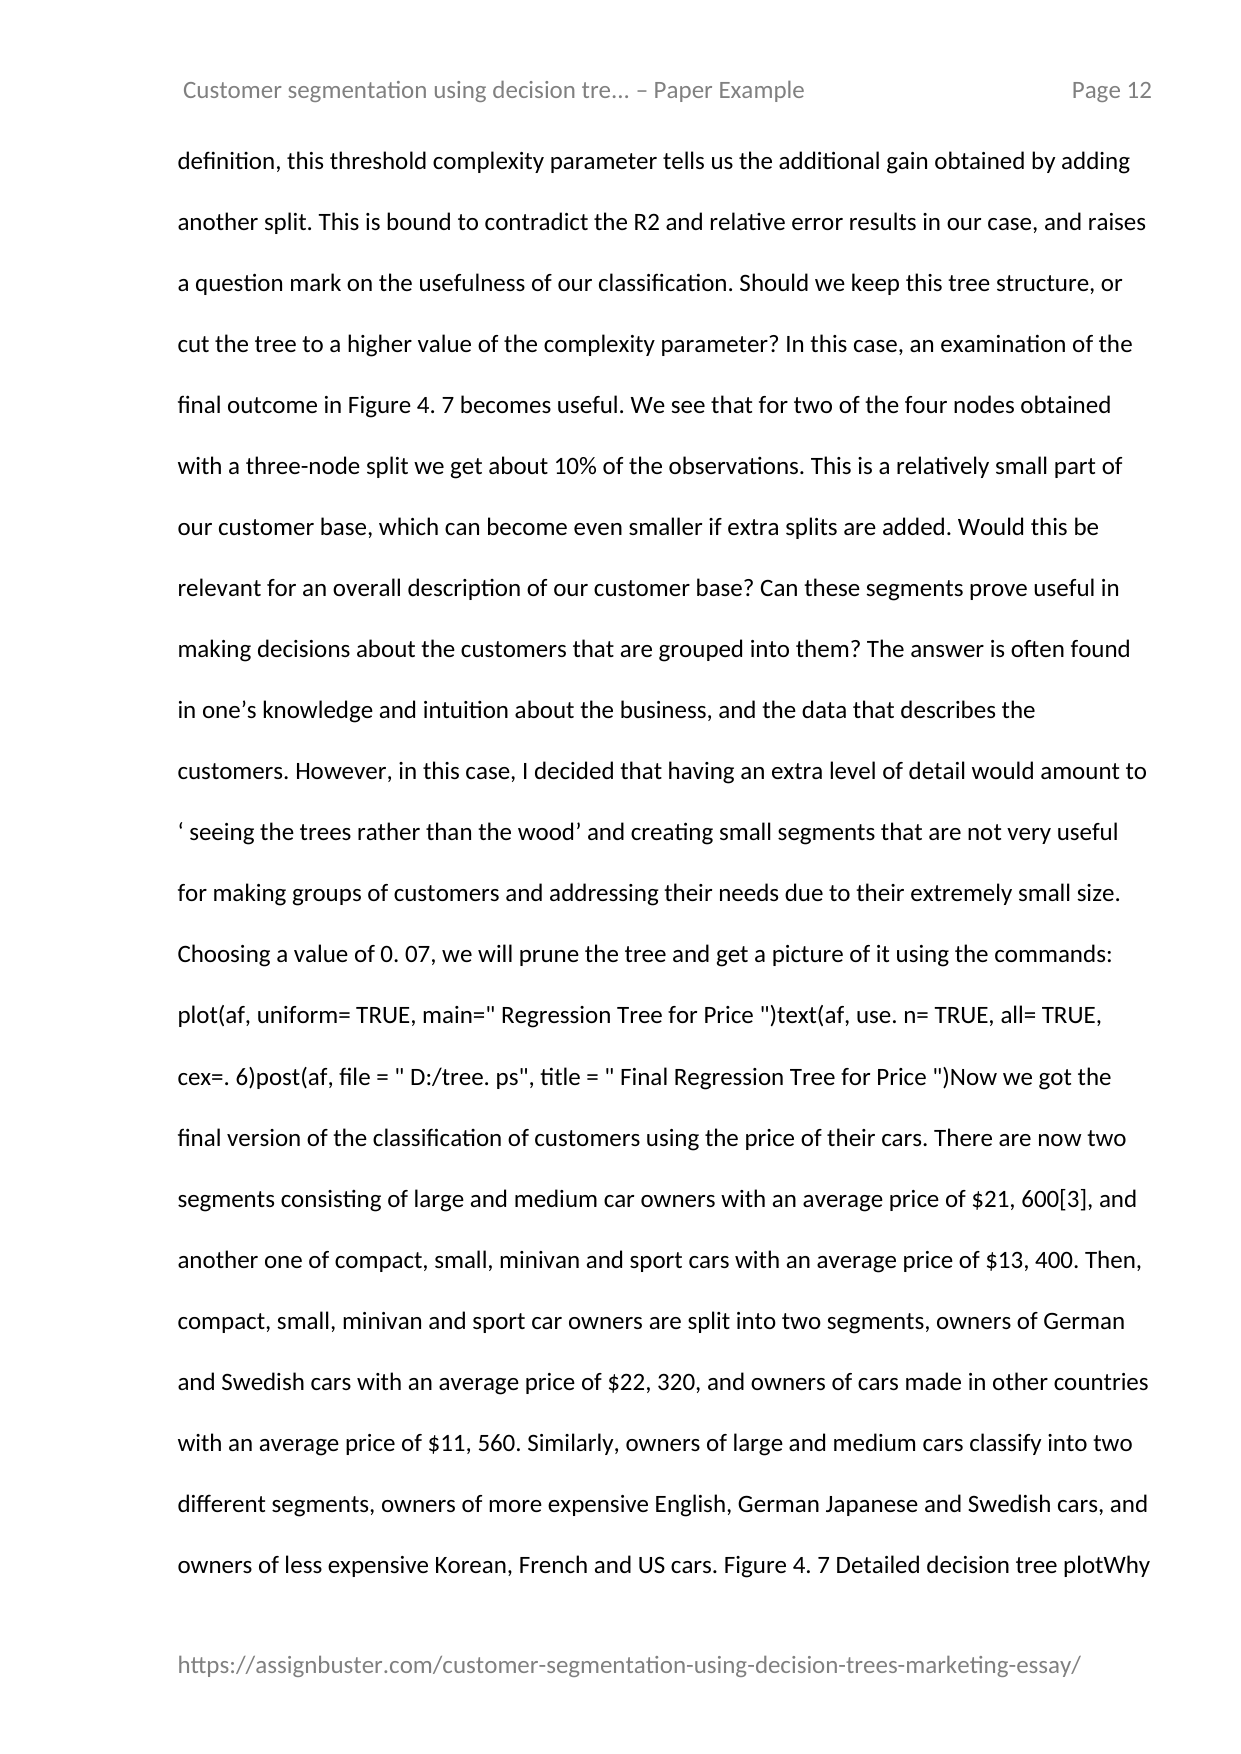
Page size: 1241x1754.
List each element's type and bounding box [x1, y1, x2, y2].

text [177, 145, 1152, 1579]
